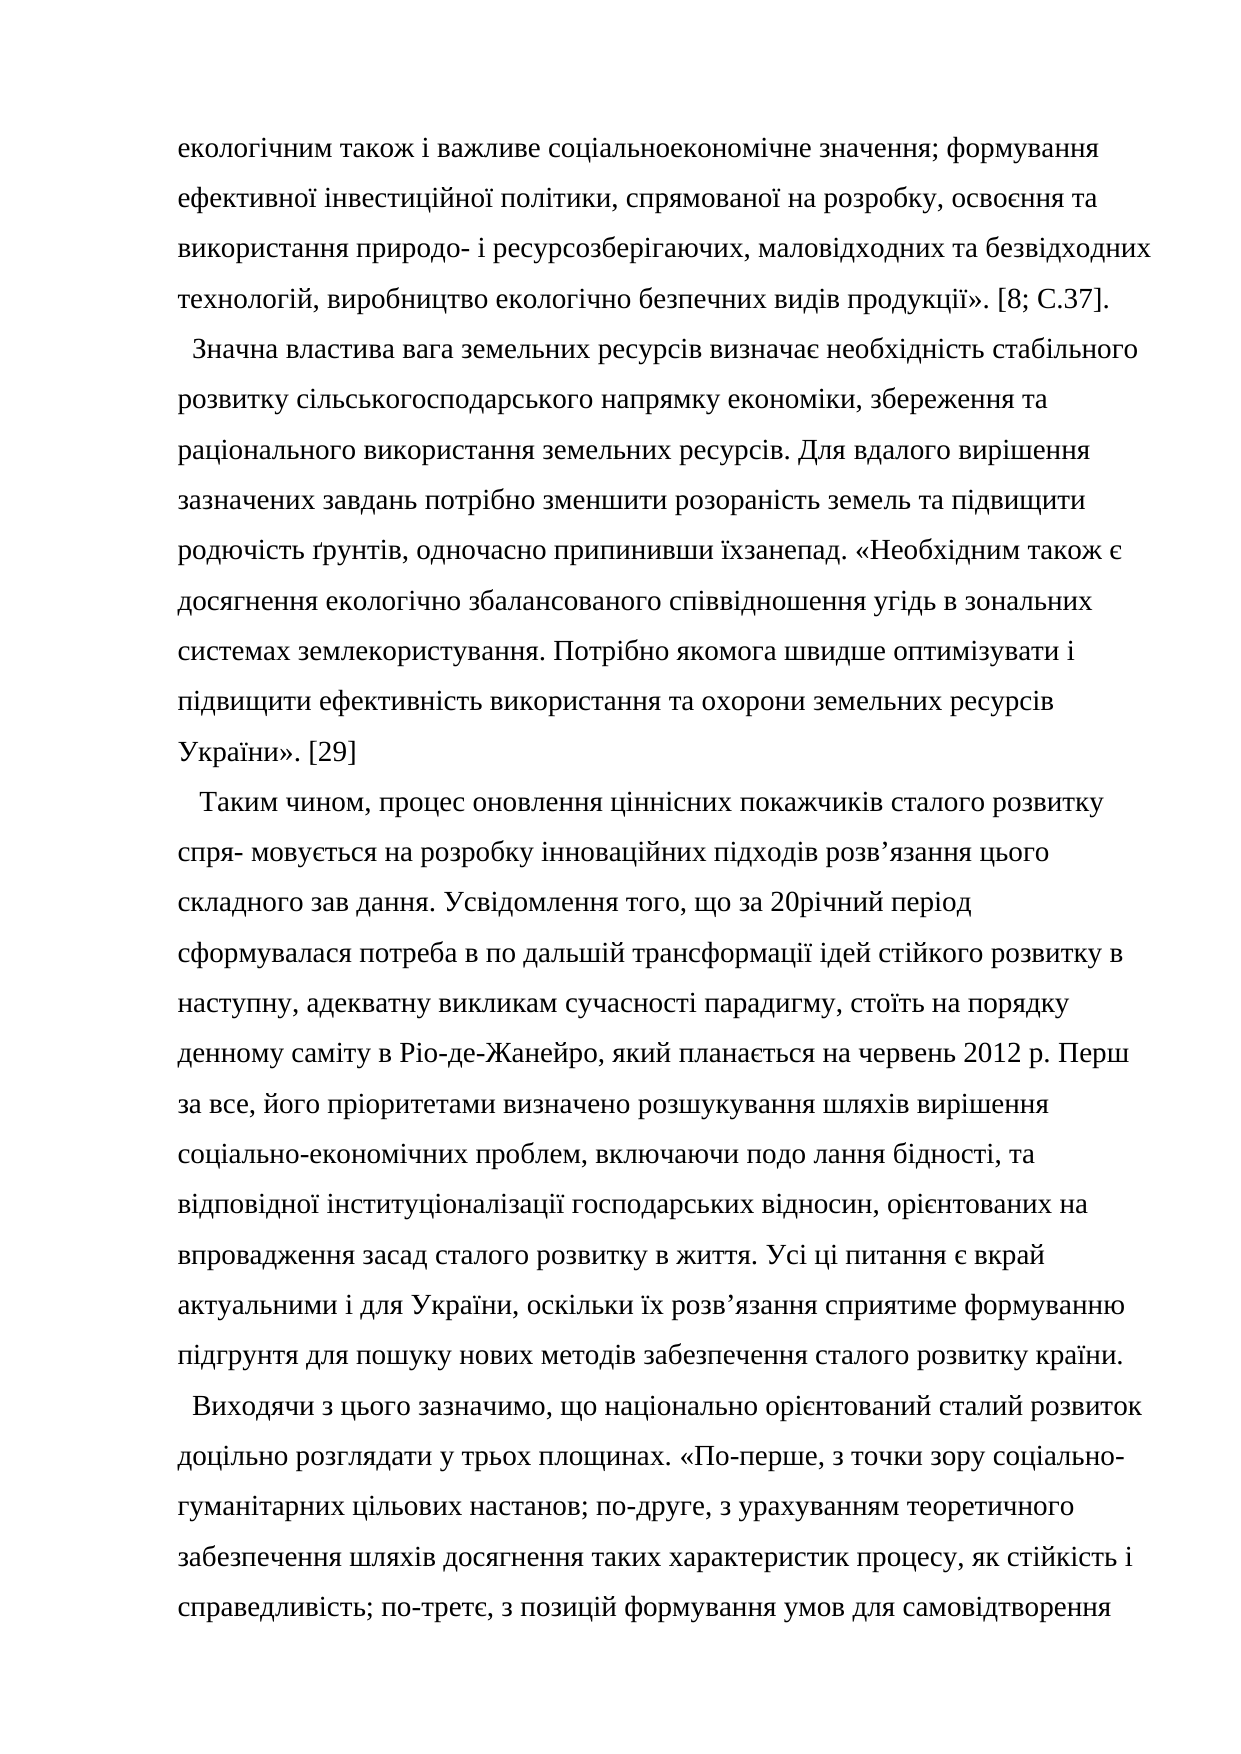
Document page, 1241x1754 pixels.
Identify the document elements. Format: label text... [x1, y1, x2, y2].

text Значна властива вага земельних ресурсів визначає необхідність стабільного розвитку сільськогосподарського напрямку економіки, збереження та раціонального використання земельних ресурсів. Для вдалого вирішення зазначених завдань потрібно зменшити розораність земель та підвищити родючість ґрунтів, одночасно припинивши їхзанепад. «Необхідним також є досягнення екологічно збалансованого співвідношення угідь в зональних системах землекористування. Потрібно якомога швидше оптимізувати і підвищити ефективність використання та охорони земельних ресурсів України». [29] [177, 331, 1152, 767]
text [177, 1388, 1152, 1622]
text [177, 130, 1152, 314]
text Таким чином, процес оновлення ціннісних покажчиків сталого розвитку спря- мовується на розробку інноваційних підходів розв’язання цього складного зав дання. Усвідомлення того, що за 20річний період сформувалася потреба в по дальшій трансформації ідей стійкого розвитку в наступну, адекватну викликам сучасності парадигму, стоїть на порядку денному саміту в Ріо-де-Жанейро, який планається на червень 2012 р. Перш за все, його пріоритетами визначено розшукування шляхів вирішення соціально-економічних проблем, включаючи подо лання бідності, та відповідної інституціоналізації господарських відносин, орієнтованих на впровадження засад сталого розвитку в життя. Усі ці питання є вкрай актуальними і для України, оскільки їх розв’язання сприятиме формуванню підгрунтя для пошуку нових методів забезпечення сталого розвитку країни. [177, 784, 1152, 1371]
